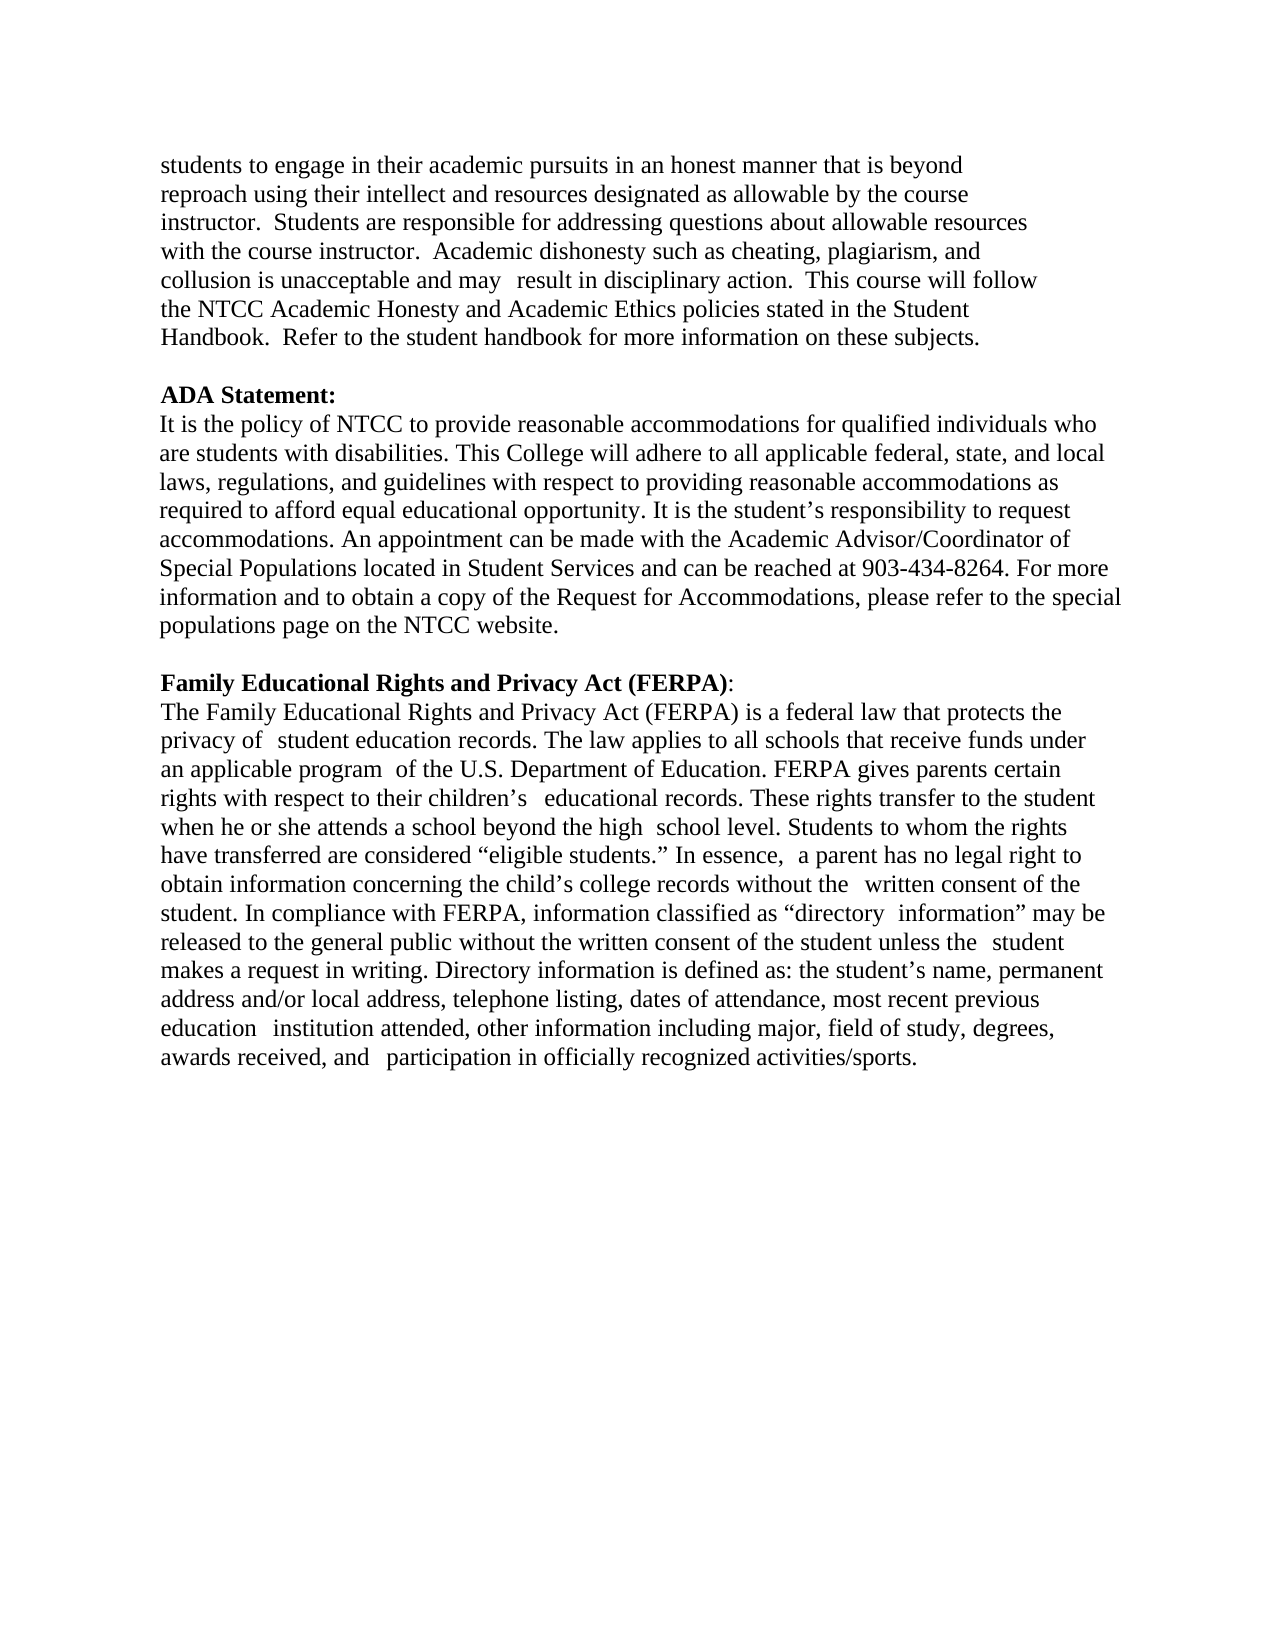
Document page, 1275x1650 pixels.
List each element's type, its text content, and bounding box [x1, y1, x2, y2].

subtitle ADA Statement: [160, 381, 1125, 409]
text The Family Educational Rights and Privacy Act (FERPA) is a federal law that protects the privacy of student education records. The law applies to all schools that receive funds under an applicable program of the U.S. Department of Education. FERPA gives parents certain rights with respect to their children’s educational records. These rights transfer to the student when he or she attends a school beyond the high school level. Students to whom the rights have transferred are considered “eligible students.” In essence, a parent has no legal right to obtain information concerning the child’s college records without the written consent of the student. In compliance with FERPA, information classified as “directory information” may be released to the general public without the written consent of the student unless the student makes a request in writing. Directory information is defined as: the student’s name, permanent address and/or local address, telephone listing, dates of attendance, most recent previous education institution attended, other information including major, field of study, degrees, awards received, and participation in officially recognized activities/sports. [160, 697, 1110, 1070]
text It is the policy of NTCC to provide reasonable accommodations for qualified individuals who are students with disabilities. This College will adhere to all applicable federal, state, and local laws, regulations, and guidelines with respect to providing reasonable accommodations as required to afford equal educational opportunity. It is the student’s responsibility to request accommodations. An appointment can be made with the Academic Advisor/Coordinator of Special Populations located in Student Services and can be reached at 903-434-8264. For more information and to obtain a copy of the Request for Accommodations, please refer to the special populations page on the NTCC website. [159, 409, 1124, 639]
subtitle Family Educational Rights and Privacy Act (FERPA): [160, 668, 1125, 697]
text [160, 150, 1050, 351]
